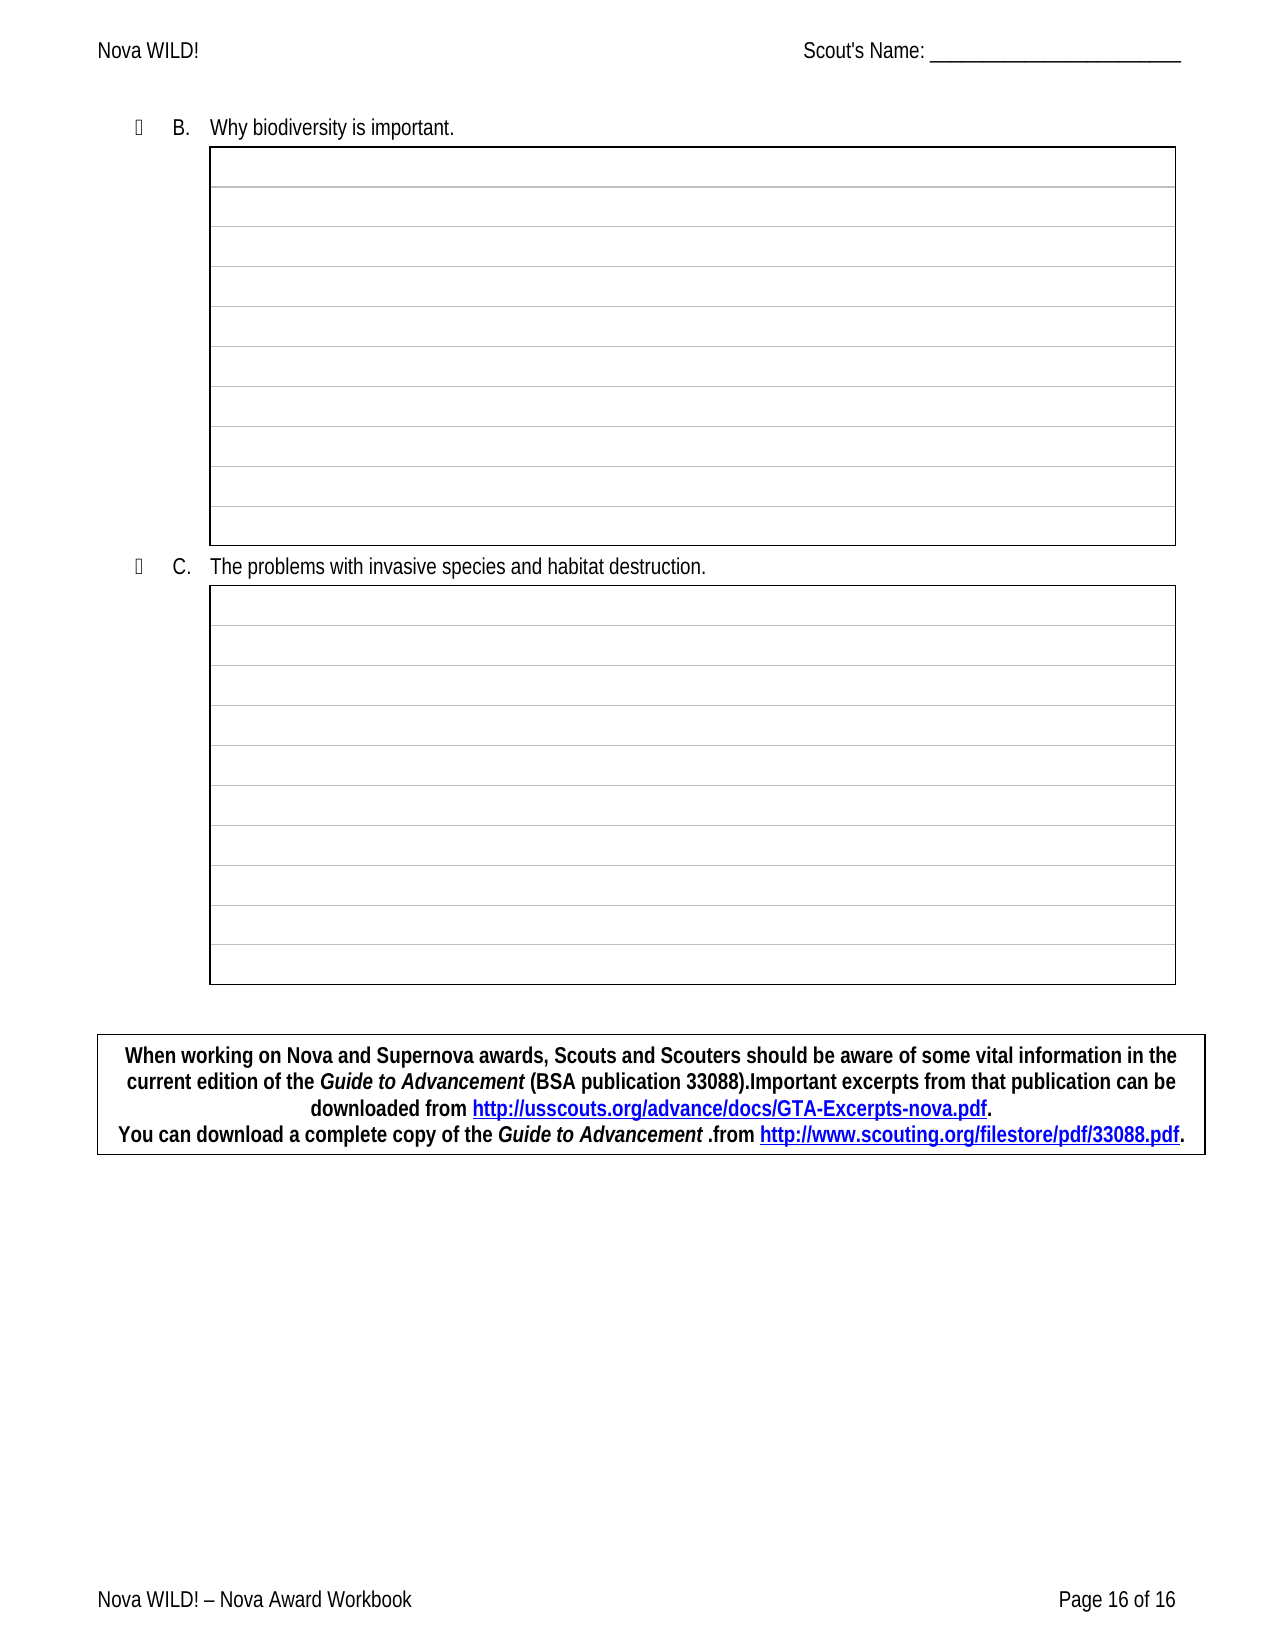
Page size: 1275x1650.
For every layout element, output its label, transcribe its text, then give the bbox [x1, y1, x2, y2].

table_cell [211, 906, 1175, 944]
table_cell [211, 866, 1175, 904]
table_header [211, 586, 1175, 625]
table_header [211, 148, 1175, 186]
table_cell [211, 786, 1175, 825]
table_cell [211, 706, 1175, 745]
table_cell [211, 826, 1175, 864]
table_cell [211, 227, 1175, 266]
table_cell [211, 267, 1175, 306]
table_cell [211, 626, 1175, 665]
table_cell [211, 427, 1175, 466]
table_cell [211, 188, 1175, 226]
table_cell [211, 387, 1175, 426]
table_cell [211, 347, 1175, 386]
table_cell [211, 467, 1175, 506]
table_cell [211, 666, 1175, 705]
table_cell [211, 945, 1175, 984]
text C. The problems with invasive species and habitat destruction. [135, 553, 1177, 579]
text B. Why biodiversity is important. [135, 114, 1177, 140]
table_cell [211, 746, 1175, 785]
table_cell [211, 307, 1175, 346]
table_cell [211, 507, 1175, 545]
